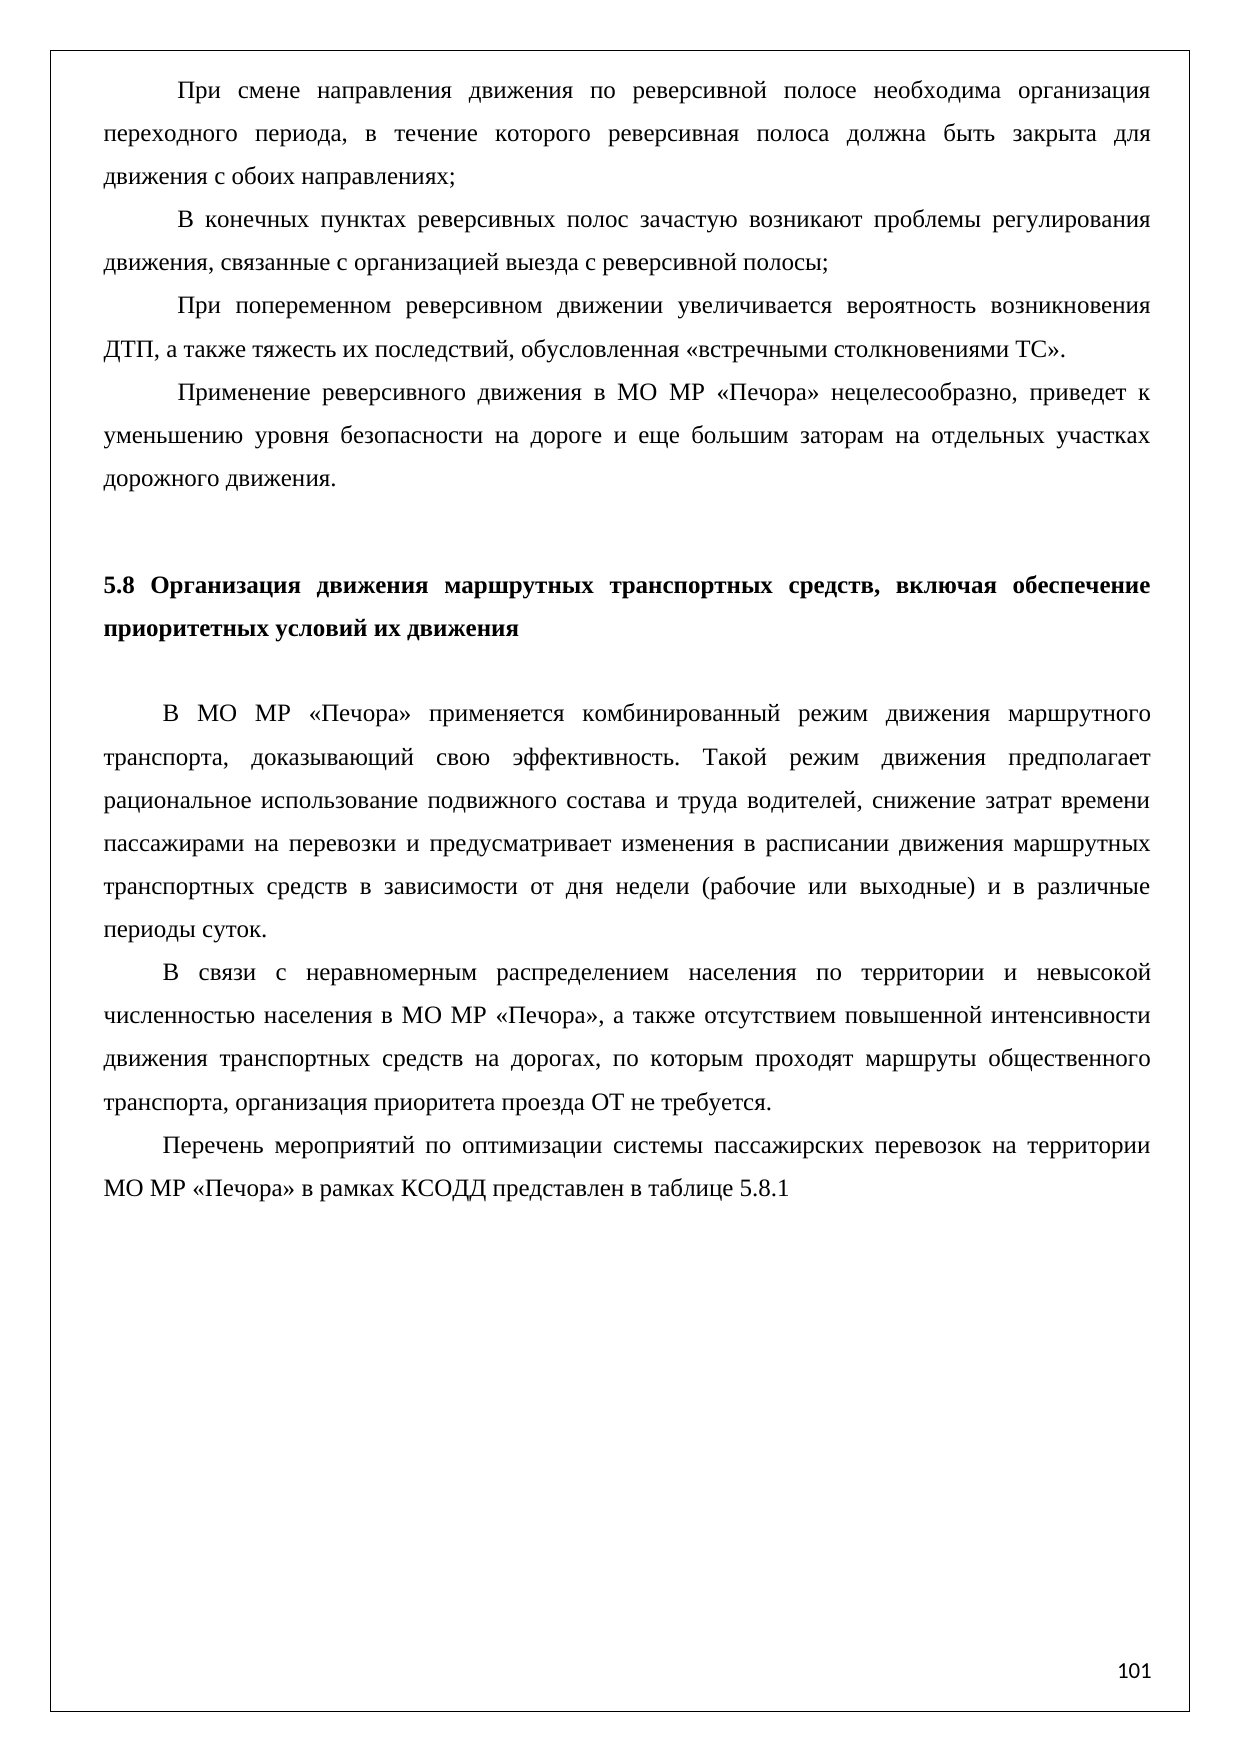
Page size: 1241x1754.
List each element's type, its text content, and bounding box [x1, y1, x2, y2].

text В конечных пунктах реверсивных полос зачастую возникают проблемы регулирования движения, связанные с организацией выезда с реверсивной полосы; [103, 204, 1152, 276]
subtitle 5.8 Организация движения маршрутных транспортных средств, включая обеспечение приоритетных условий их движения [103, 570, 1152, 642]
text В связи с неравномерным распределением населения по территории и невысокой численностью населения в МО МР «Печора», а также отсутствием повышенной интенсивности движения транспортных средств на дорогах, по которым проходят маршруты общественного транспорта, организация приоритета проезда ОТ не требуется. [103, 957, 1152, 1115]
text Перечень мероприятий по оптимизации системы пассажирских перевозок на территории МО МР «Печора» в рамках КСОДД представлен в таблице 5.8.1 [103, 1130, 1152, 1202]
text При смене направления движения по реверсивной полосе необходима организация переходного периода, в течение которого реверсивная полоса должна быть закрыта для движения с обоих направлениях; [103, 75, 1152, 190]
text Применение реверсивного движения в МО МР «Печора» нецелесообразно, приведет к уменьшению уровня безопасности на дороге и еще большим заторам на отдельных участках дорожного движения. [103, 377, 1152, 492]
text При попеременном реверсивном движении увеличивается вероятность возникновения ДТП, а также тяжесть их последствий, обусловленная «встречными столкновениями ТС». [103, 291, 1152, 362]
text В МО МР «Печора» применяется комбинированный режим движения маршрутного транспорта, доказывающий свою эффективность. Такой режим движения предполагает рациональное использование подвижного состава и труда водителей, снижение затрат времени пассажирами на перевозки и предусматривает изменения в расписании движения маршрутных транспортных средств в зависимости от дня недели (рабочие или выходные) и в различные периоды суток. [103, 698, 1152, 943]
